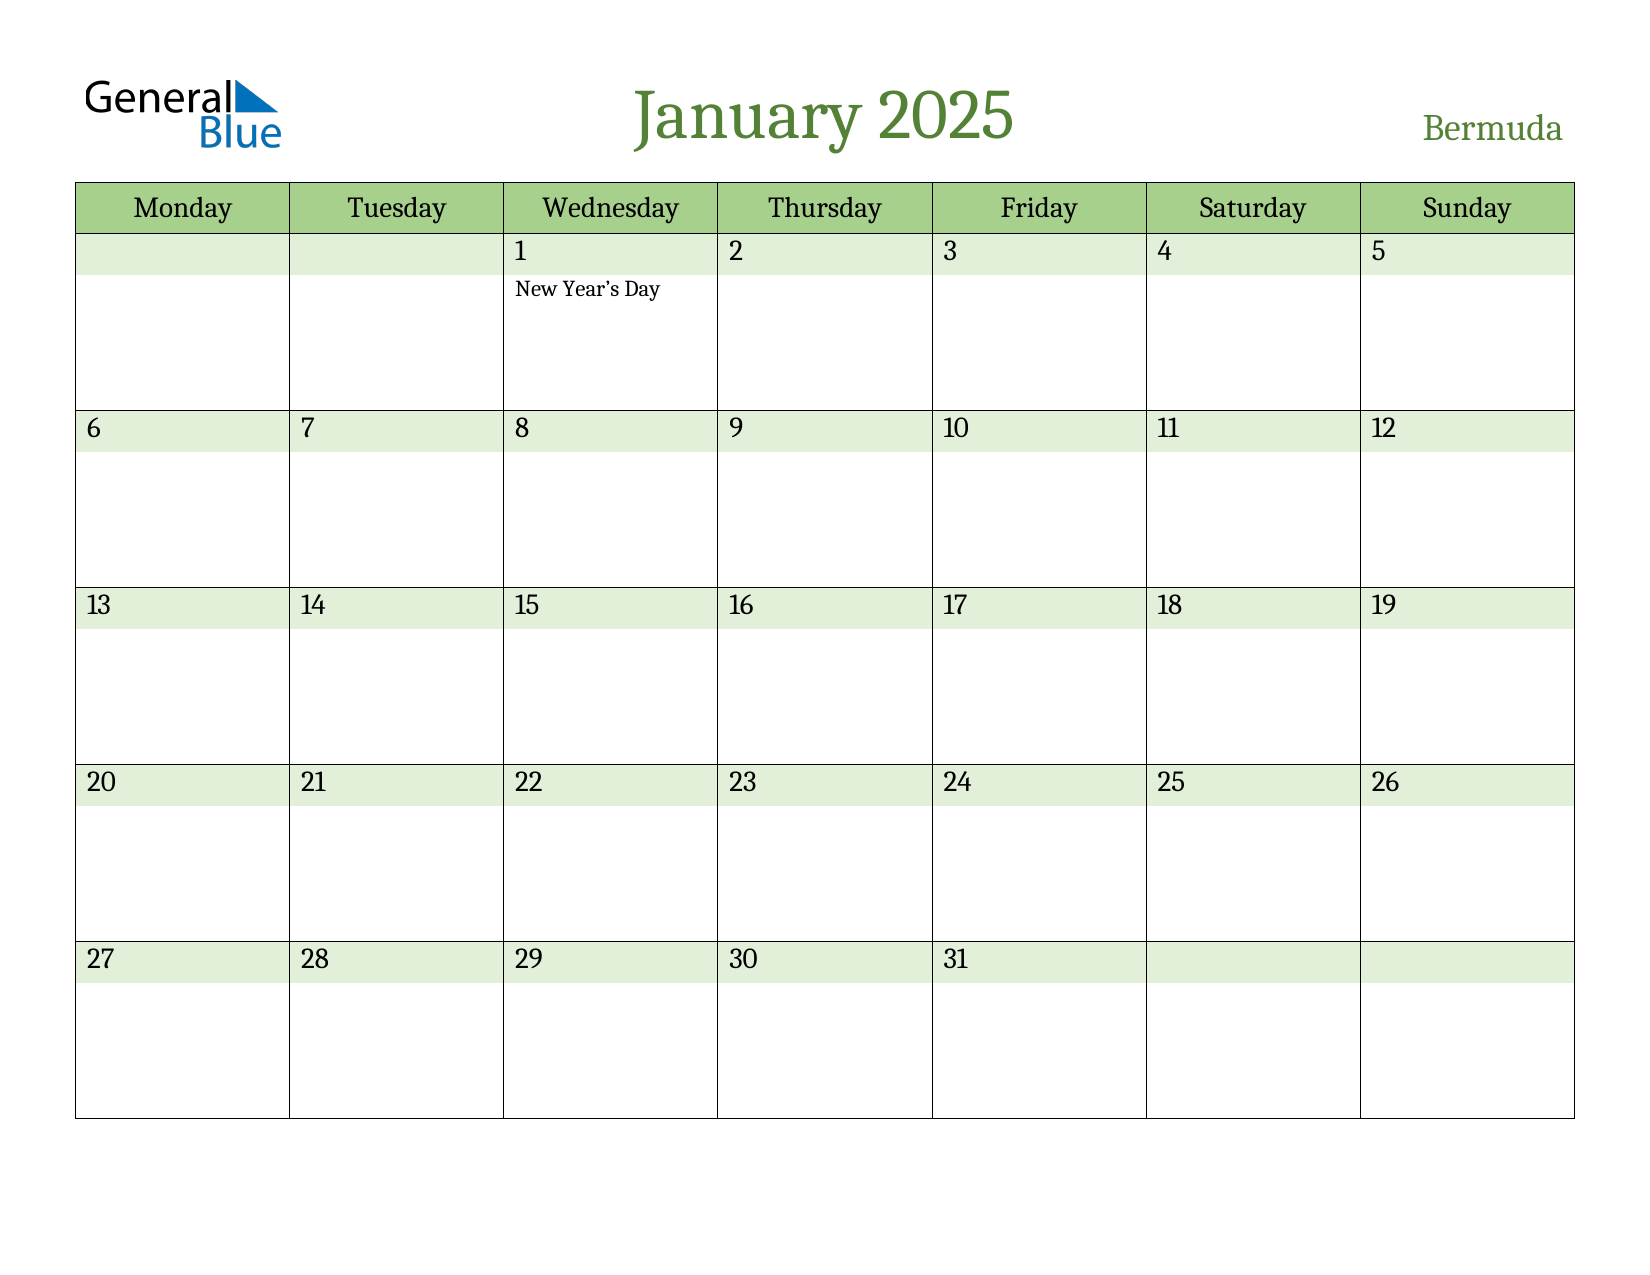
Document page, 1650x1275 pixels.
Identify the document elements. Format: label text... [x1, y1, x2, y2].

table_cell 22 [504, 765, 717, 806]
table_cell Saturday [1147, 183, 1360, 233]
table_cell Tuesday [290, 183, 503, 233]
table_cell [1147, 983, 1360, 1118]
table_cell 30 [718, 942, 932, 983]
table_cell [1147, 452, 1360, 587]
table_header January 2025 [504, 75, 1146, 182]
table_cell [290, 452, 503, 587]
table_cell 13 [76, 588, 289, 629]
table_cell 26 [1361, 765, 1574, 806]
table_cell 6 [76, 411, 289, 452]
table_cell [718, 629, 932, 764]
table_cell 1 [504, 234, 717, 275]
table_cell [1361, 983, 1574, 1118]
table_cell Sunday [1361, 183, 1574, 233]
table_cell [1361, 629, 1574, 764]
table_header Bermuda [1146, 75, 1574, 182]
table_cell [504, 629, 717, 764]
table_cell 21 [290, 765, 503, 806]
table_cell [290, 806, 503, 941]
table_cell [504, 452, 717, 587]
table_cell 12 [1361, 411, 1574, 452]
table_cell [1361, 452, 1574, 587]
table_cell 8 [504, 411, 717, 452]
table_cell [718, 452, 932, 587]
table_cell [933, 983, 1146, 1118]
table_cell [76, 983, 289, 1118]
table_cell 9 [718, 411, 932, 452]
table_cell 27 [76, 942, 289, 983]
table_cell 19 [1361, 588, 1574, 629]
table_cell 7 [290, 411, 503, 452]
table_cell Friday [933, 183, 1146, 233]
table_cell [1147, 275, 1360, 410]
table_cell 28 [290, 942, 503, 983]
table_cell 16 [718, 588, 932, 629]
picture [86, 80, 281, 148]
table_cell [1361, 275, 1574, 410]
table_cell [933, 452, 1146, 587]
table_cell 5 [1361, 234, 1574, 275]
table_cell [718, 983, 932, 1118]
table_cell Monday [76, 183, 289, 233]
table_cell [1361, 942, 1574, 983]
table_cell [290, 983, 503, 1118]
table_header [76, 75, 503, 182]
table_cell Wednesday [504, 183, 717, 233]
table_cell [933, 275, 1146, 410]
table_cell 14 [290, 588, 503, 629]
table_cell 17 [933, 588, 1146, 629]
table_cell 15 [504, 588, 717, 629]
table_cell 31 [933, 942, 1146, 983]
table_cell [76, 629, 289, 764]
table_cell 20 [76, 765, 289, 806]
table_cell [290, 275, 503, 410]
table_cell 18 [1147, 588, 1360, 629]
table_cell [76, 234, 289, 275]
table_cell [290, 234, 503, 275]
table_cell [933, 629, 1146, 764]
table_cell [1361, 806, 1574, 941]
table_cell [718, 275, 932, 410]
table_cell 4 [1147, 234, 1360, 275]
table_cell [504, 806, 717, 941]
table_cell 25 [1147, 765, 1360, 806]
table_cell Thursday [718, 183, 932, 233]
table_cell [76, 275, 289, 410]
table_cell 10 [933, 411, 1146, 452]
table_cell 11 [1147, 411, 1360, 452]
table_cell 3 [933, 234, 1146, 275]
table_cell [718, 806, 932, 941]
table_cell [1147, 806, 1360, 941]
table_cell 24 [933, 765, 1146, 806]
table_cell [504, 983, 717, 1118]
table_cell 29 [504, 942, 717, 983]
table_cell 23 [718, 765, 932, 806]
table_cell New Year’s Day [504, 275, 717, 410]
table_cell [290, 629, 503, 764]
table_cell 2 [718, 234, 932, 275]
table_cell [76, 806, 289, 941]
table_cell [933, 806, 1146, 941]
table_cell [76, 452, 289, 587]
table_cell [1147, 629, 1360, 764]
table_cell [1147, 942, 1360, 983]
